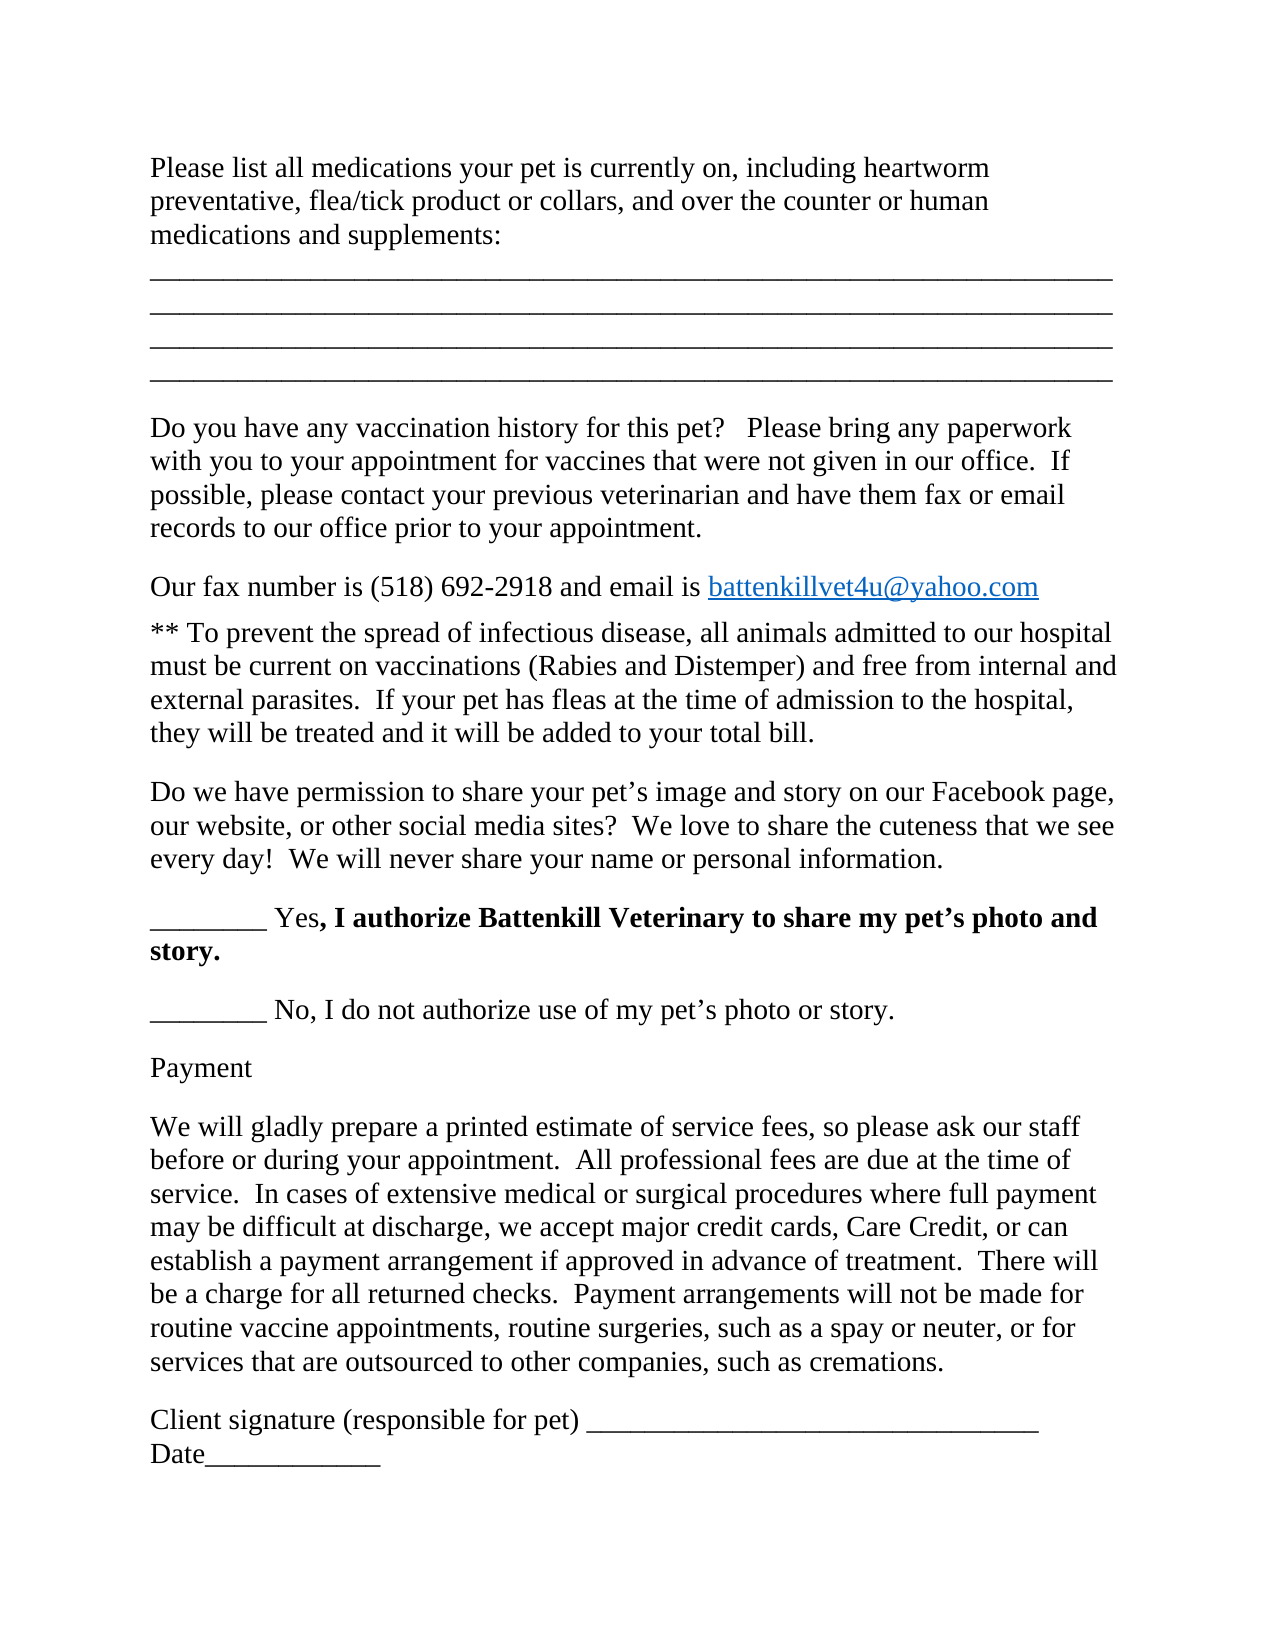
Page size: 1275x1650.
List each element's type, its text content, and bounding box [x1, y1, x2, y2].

text ________ No, I do not authorize use of my pet’s photo or story. [150, 992, 1125, 1025]
text Our fax number is (518) 692-2918 and email is battenkillvet4u@yahoo.com [150, 569, 1125, 602]
text ** To prevent the spread of infectious disease, all animals admitted to our hospital must be current on vaccinations (Rabies and Distemper) and free from internal and external parasites. If your pet has fleas at the time of admission to the hospital, they will be treated and it will be added to your total bill. [150, 615, 1125, 749]
text ________ Yes, I authorize Battenkill Veterinary to share my pet’s photo and story. [150, 900, 1125, 967]
text Client signature (responsible for pet) _______________________________ Date____________ [150, 1402, 1125, 1469]
text Do we have permission to share your pet’s image and story on our Facebook page, our website, or other social media sites? We love to share the cuteness that we see every day! We will never share your name or personal information. [150, 774, 1125, 875]
text Do you have any vaccination history for this pet? Please bring any paperwork with you to your appointment for vaccines that were not given in our office. If possible, please contact your previous veterinarian and have them fax or email records to our office prior to your appointment. [150, 410, 1125, 544]
text Please list all medications your pet is currently on, including heartworm preventative, flea/tick product or collars, and over the counter or human medications and supplements: ________________________________________________________________________________________________________________________________________________________________________________________________________________________________________________________________________ [150, 150, 1125, 385]
text Payment [150, 1050, 1125, 1084]
text We will gladly prepare a printed estimate of service fees, so please ask our staff before or during your appointment. All professional fees are due at the time of service. In cases of extensive medical or surgical procedures where full payment may be difficult at discharge, we accept major credit cards, Care Credit, or can establish a payment arrangement if approved in advance of treatment. There will be a charge for all returned checks. Payment arrangements will not be made for routine vaccine appointments, routine surgeries, such as a spay or neuter, or for services that are outsourced to other companies, such as cremations. [150, 1109, 1125, 1377]
